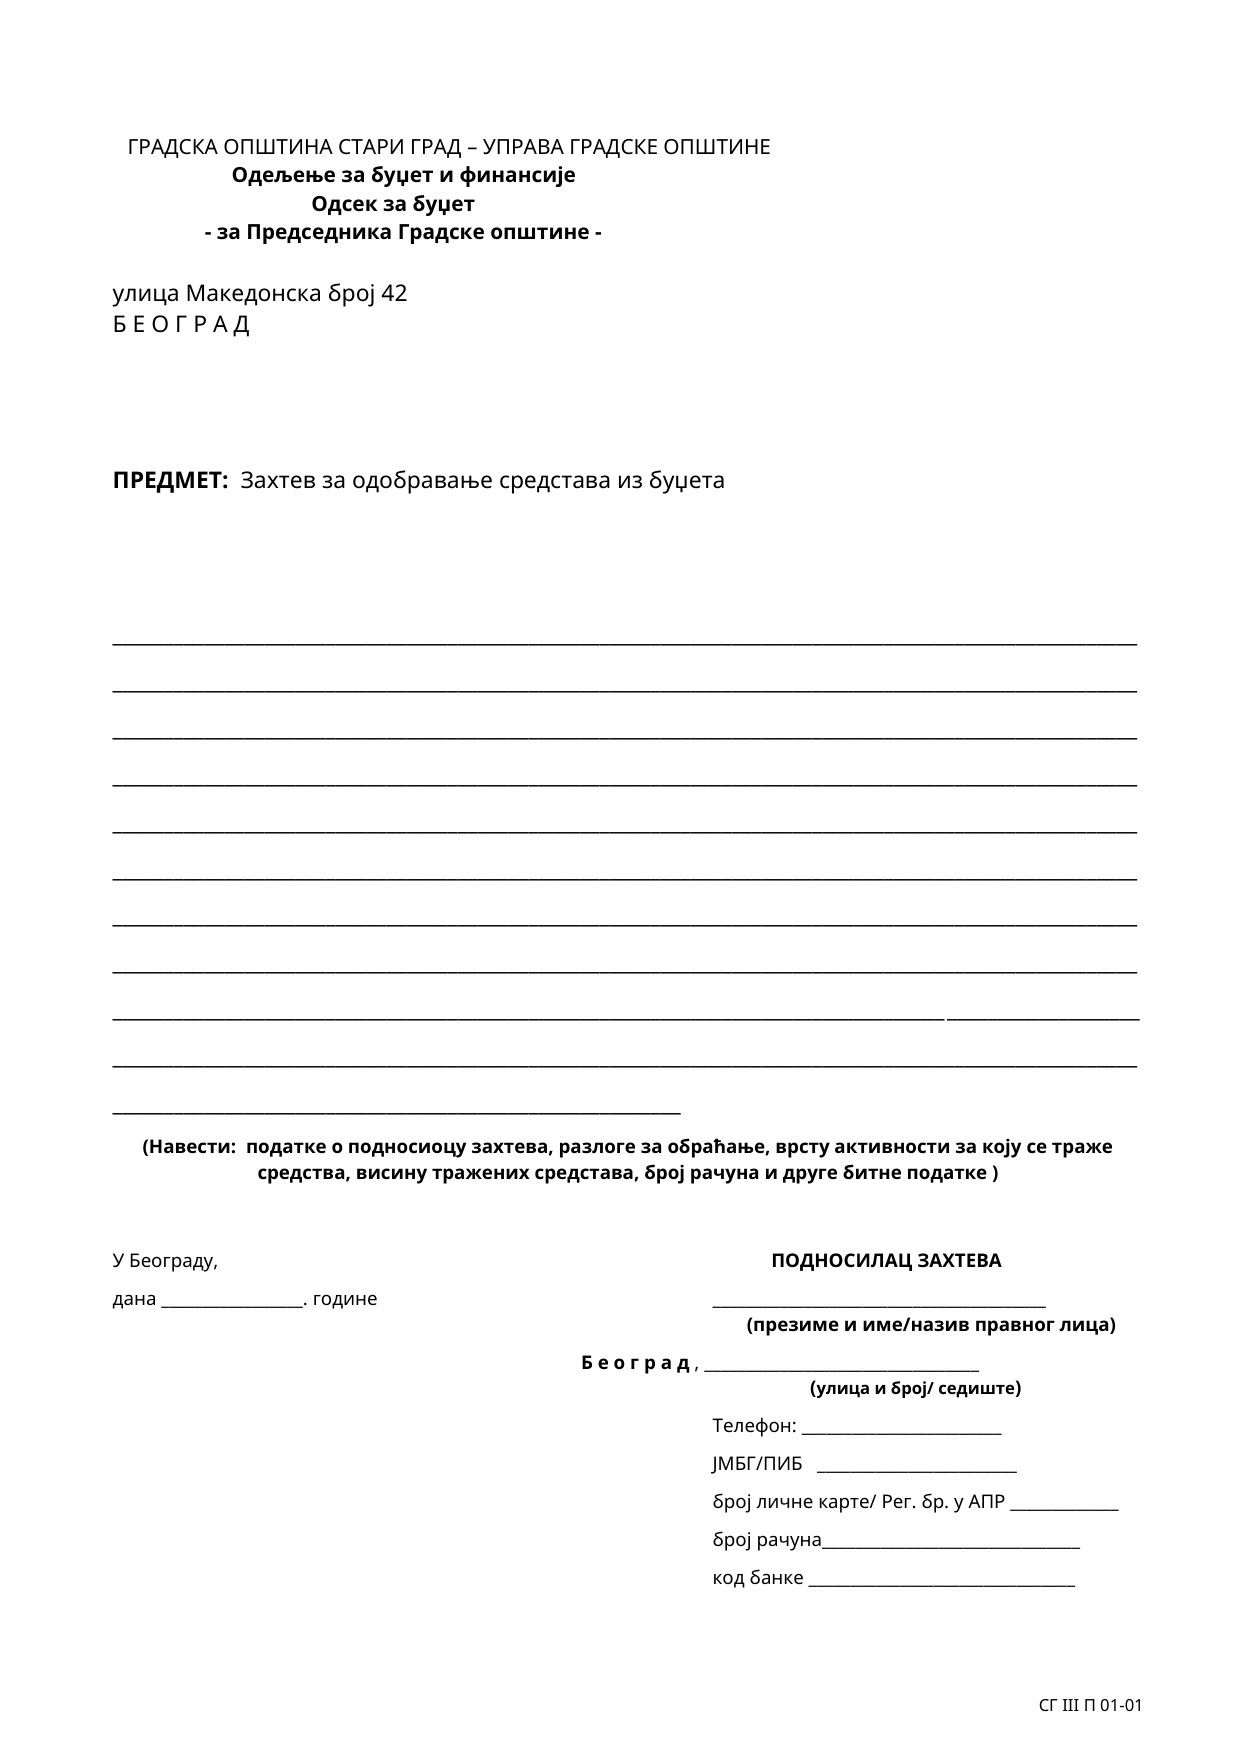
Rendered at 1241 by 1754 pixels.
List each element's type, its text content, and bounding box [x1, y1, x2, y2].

text - за Председника Градске општине - [112, 217, 1143, 246]
text Одсек за буџет [187, 189, 1143, 217]
text (Навести: податке о подносиоцу захтева, разлоге за обраћање, врсту активности за коју се траже средства, висину тражених средстава, број рачуна и друге битне податке ) [112, 1134, 1143, 1185]
text број личне карте/ Рег. бр. у АПР _____________ [112, 1488, 1143, 1514]
text __________________________________________________________________________________________________________________________________________________________________________________________________________________________________________________________________________________________________________________________________________________________________________________________________________________________________________________________________________________________________________________________________________________________________________________________________________________________________________________________________________________________________________________________________________________________________________________________________________________________________________________________________________________________________________________________________________________________________________________________________________________________________________________________________________________________________________ [112, 618, 1143, 1118]
text број рачуна_______________________________ [112, 1527, 1143, 1552]
text улица Македонска број 42 [112, 277, 1143, 308]
text ПРЕДМЕТ: Захтев за одобравање средстава из буџета [112, 464, 1143, 496]
text (презиме и име/назив правног лица) [112, 1311, 1143, 1336]
text Б е о г р а д , _________________________________ [112, 1349, 1143, 1374]
text Телефон: ________________________ [112, 1412, 1143, 1438]
text ГРАДСКА ОПШТИНА СТАРИ ГРАД – УПРАВА ГРАДСКЕ ОПШТИНЕ [112, 132, 1143, 160]
text Б Е О Г Р А Д [112, 308, 1143, 339]
text Oдељење за буџет и финансије [187, 160, 1143, 189]
text код банке ________________________________ [112, 1564, 1143, 1590]
text (улица и број/ седиште) [112, 1374, 1143, 1400]
text ЈМБГ/ПИБ ________________________ [112, 1451, 1143, 1476]
text дана _________________. године ________________________________________ [112, 1285, 1143, 1311]
text У Београду, ПОДНОСИЛАЦ ЗАХТЕВА [112, 1247, 1143, 1273]
